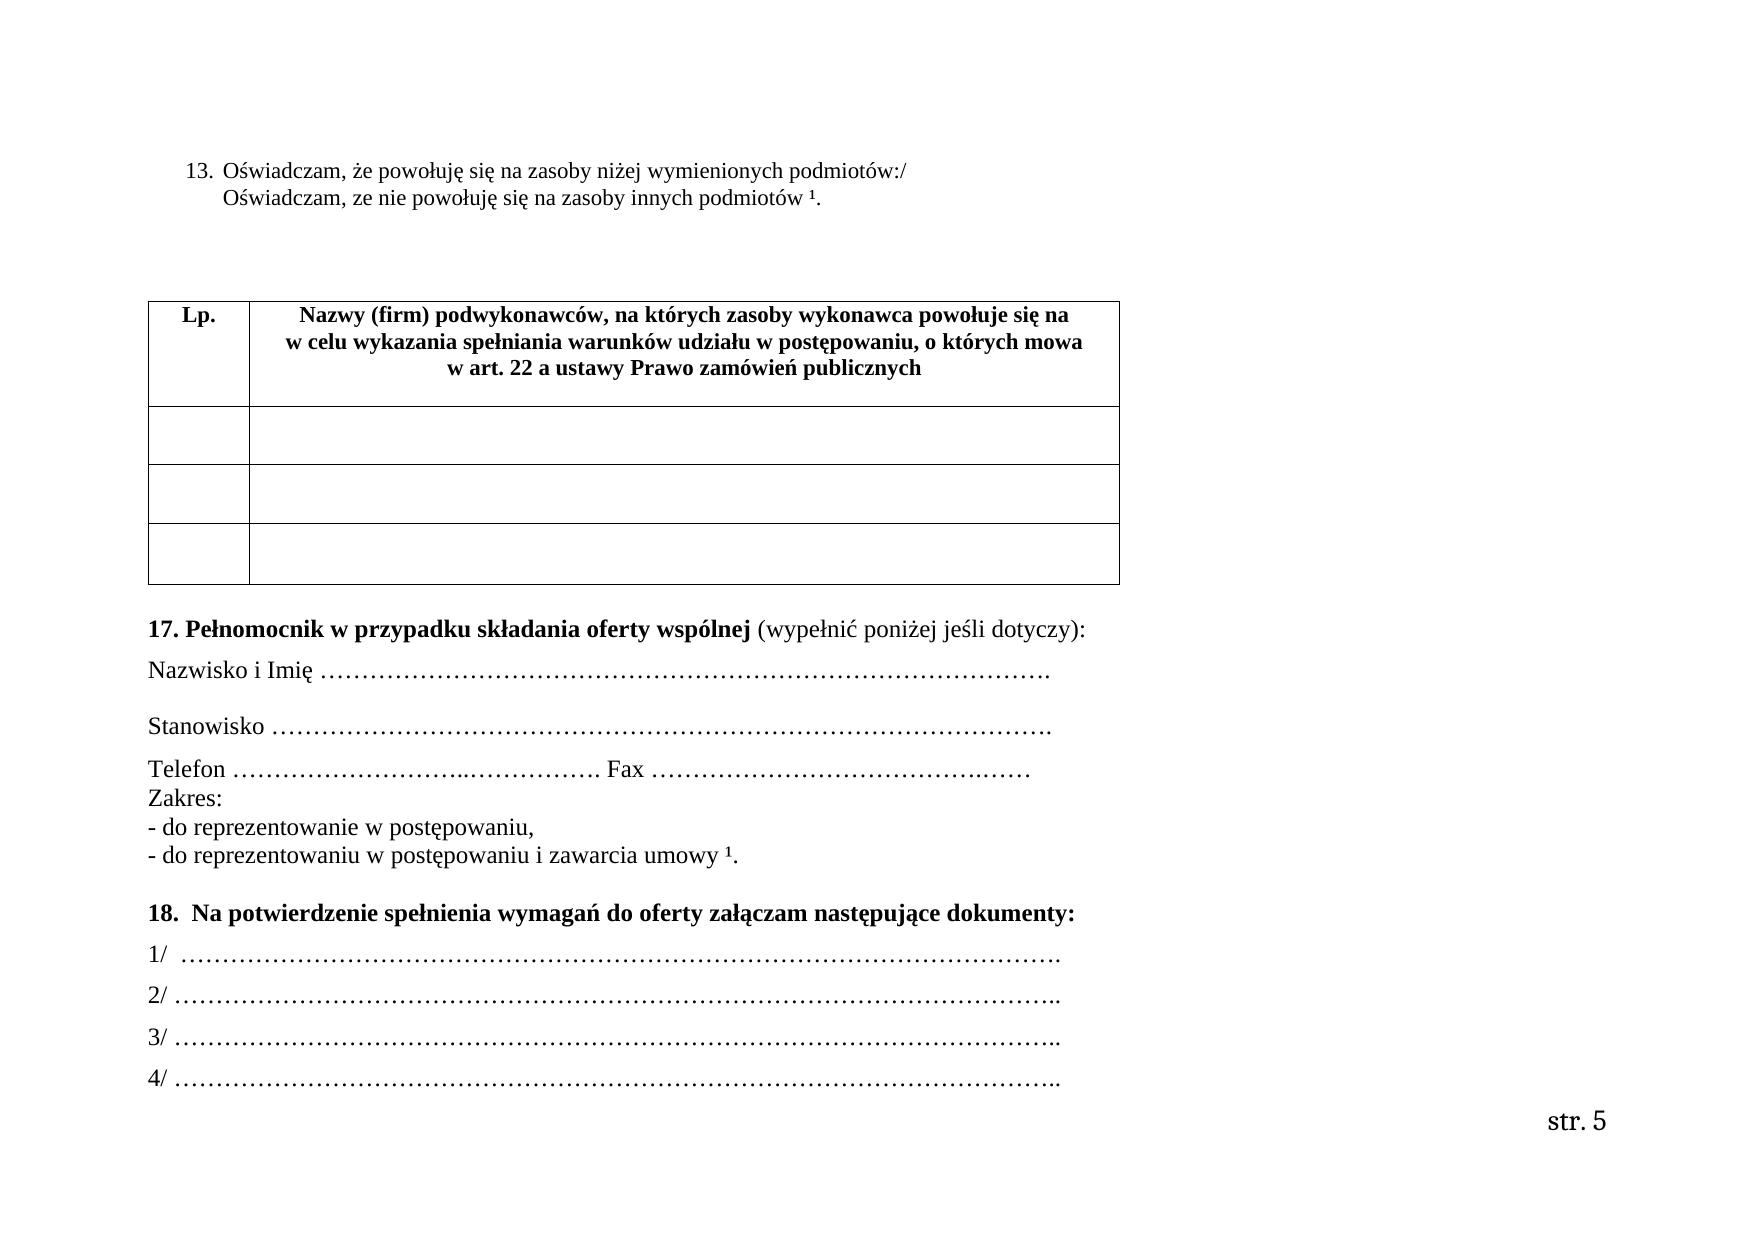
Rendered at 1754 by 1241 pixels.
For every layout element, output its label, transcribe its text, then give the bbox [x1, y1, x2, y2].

table_cell [149, 465, 249, 523]
text 3/ …………………………………………………………………………………………….. [148, 1022, 1606, 1050]
table_cell [250, 524, 1119, 584]
text Zakres: [148, 783, 1606, 812]
text 18. Na potwierdzenie spełnienia wymagań do oferty załączam następujące dokumenty: [148, 898, 1606, 927]
text 4/ …………………………………………………………………………………………….. [148, 1063, 1606, 1092]
table_cell [250, 407, 1119, 464]
text 1/ ……………………………………………………………………………………………. [148, 939, 1606, 968]
text Oświadczam, ze nie powołuję się na zasoby innych podmiotów ¹. [223, 184, 1606, 210]
text Stanowisko …………………………………………………………………………………. [148, 711, 1606, 740]
text - do reprezentowanie w postępowaniu, [148, 812, 1606, 840]
text Nazwisko i Imię ……………………………………………………………………………. [148, 655, 1606, 684]
table_cell [149, 407, 249, 464]
table_header Lp. [149, 302, 249, 406]
table_header Nazwy (firm) podwykonawców, na których zasoby wykonawca powołuje się na w celu wykazania spełniania warunków udziału w postępowaniu, o których mowa w art. 22 a ustawy Prawo zamówień publicznych [250, 302, 1119, 406]
text 2/ …………………………………………………………………………………………….. [148, 980, 1606, 1009]
list Oświadczam, że powołuję się na zasoby niżej wymienionych podmiotów:/ [185, 158, 1606, 184]
text 17. Pełnomocnik w przypadku składania oferty wspólnej (wypełnić poniżej jeśli dotyczy): [148, 614, 1606, 643]
table_cell [149, 524, 249, 584]
table_cell [250, 465, 1119, 523]
text Telefon ………………………..……………. Fax ………………………………….…… [148, 754, 1606, 783]
text - do reprezentowaniu w postępowaniu i zawarcia umowy ¹. [148, 840, 1606, 869]
